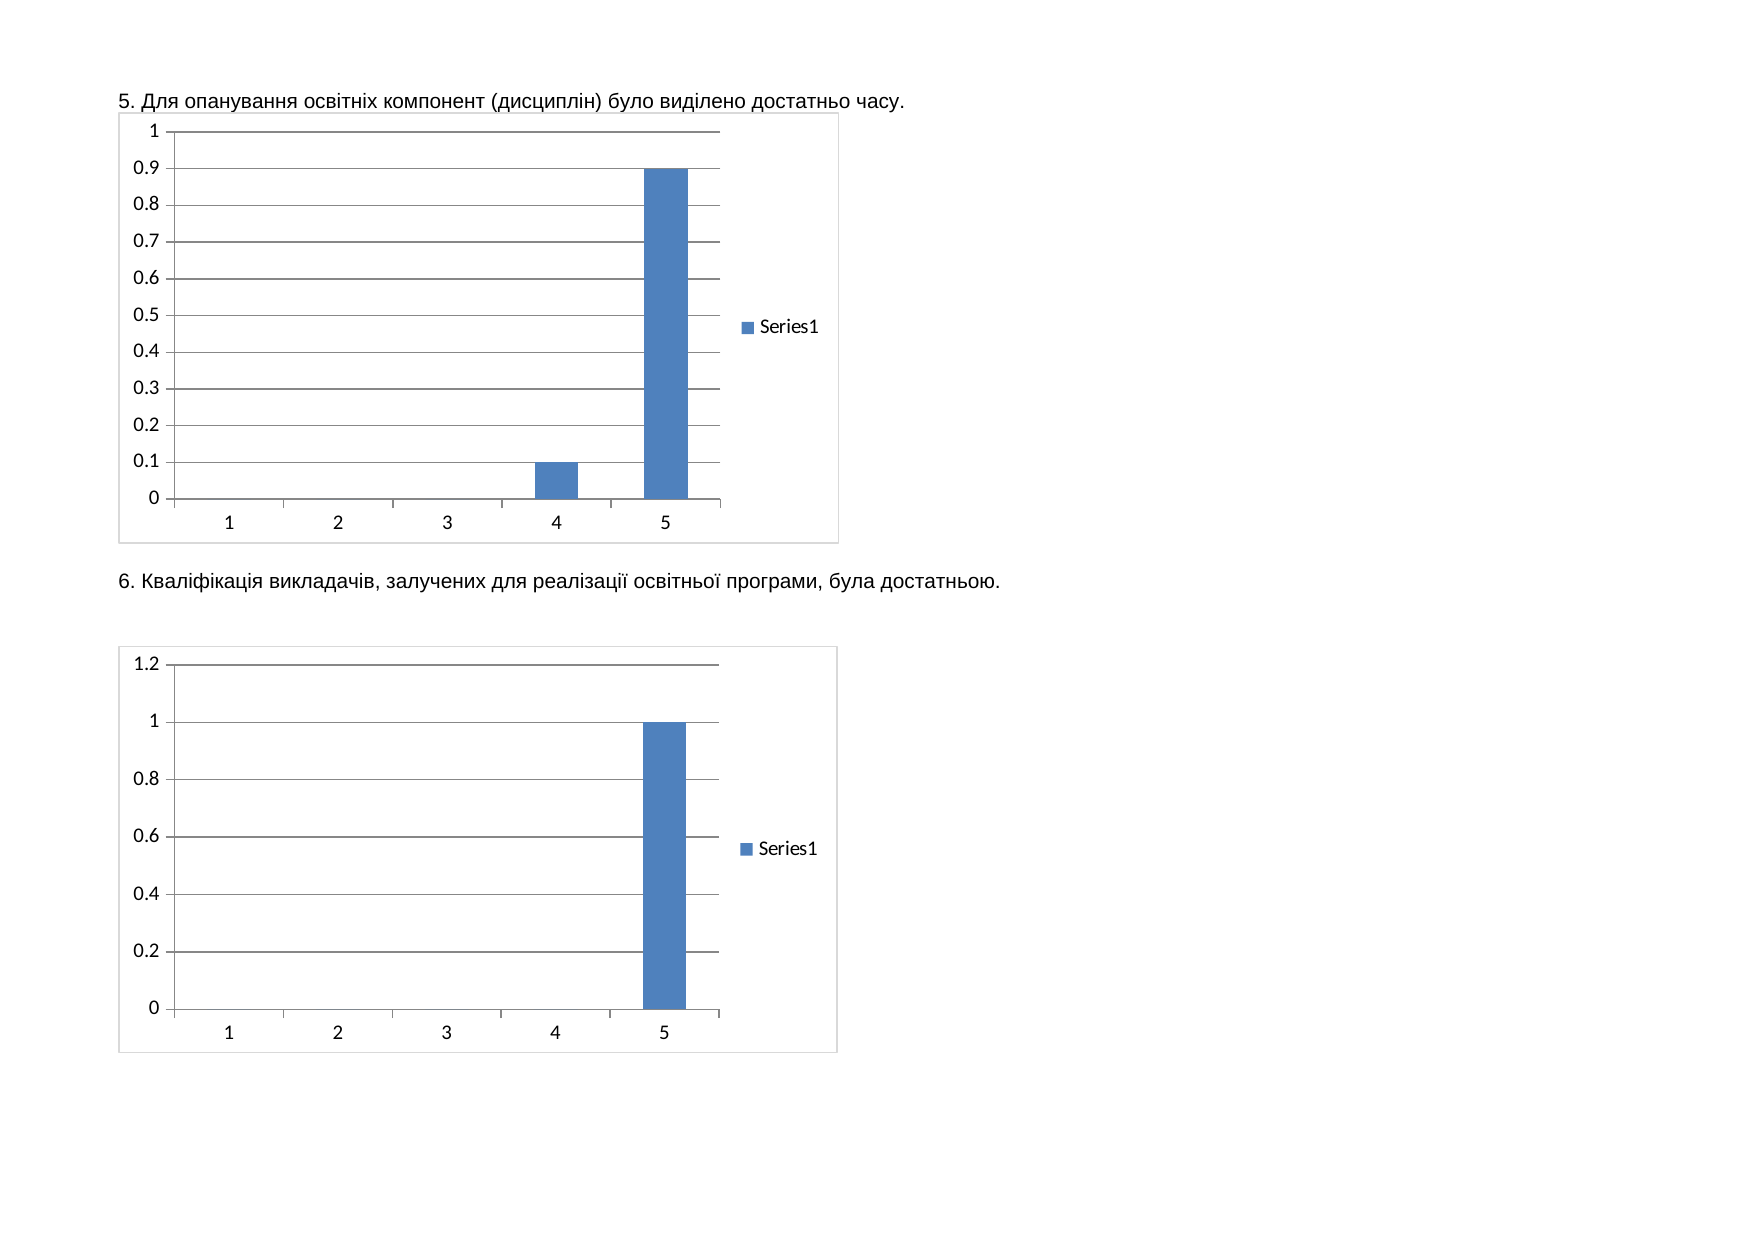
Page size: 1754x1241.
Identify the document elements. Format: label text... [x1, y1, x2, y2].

text 6. Кваліфікація викладачів, залучених для реалізації освітньої програми, була достатньою. [118, 569, 1636, 593]
text 5. Для опанування освітніх компонент (дисциплін) було виділено достатньо часу. [118, 88, 1636, 112]
